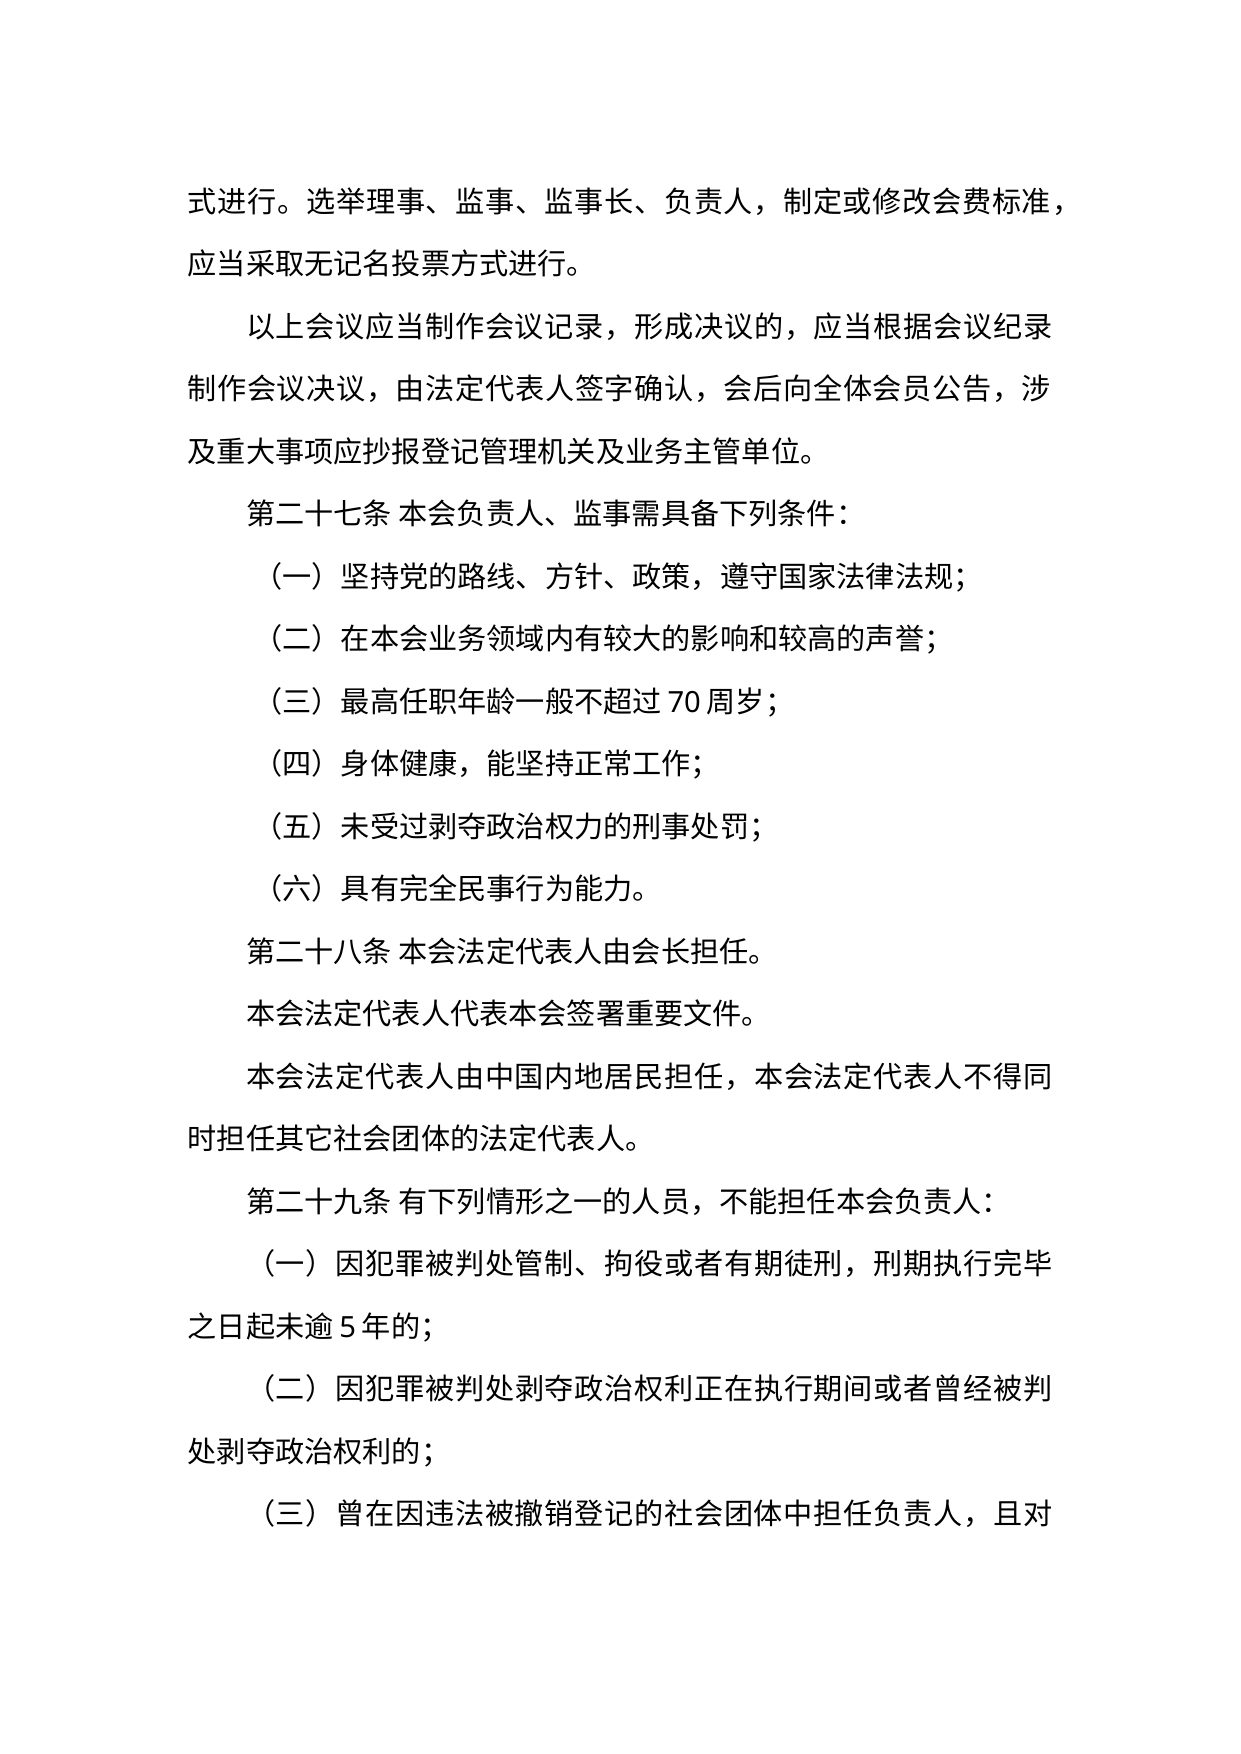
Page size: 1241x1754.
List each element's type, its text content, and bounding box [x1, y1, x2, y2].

text （三）最高任职年龄一般不超过70周岁； [187, 662, 1053, 724]
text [187, 1474, 1053, 1537]
text （四）身体健康，能坚持正常工作； [187, 724, 1053, 787]
text 第二十九条 有下列情形之一的人员，不能担任本会负责人： [187, 1162, 1053, 1224]
text 本会法定代表人代表本会签署重要文件。 [187, 974, 1053, 1037]
text （六）具有完全民事行为能力。 [187, 849, 1053, 912]
text （一）坚持党的路线、方针、政策，遵守国家法律法规； [253, 537, 1053, 599]
text （二）因犯罪被判处剥夺政治权利正在执行期间或者曾经被判处剥夺政治权利的； [187, 1349, 1053, 1474]
text 本会法定代表人由中国内地居民担任，本会法定代表人不得同时担任其它社会团体的法定代表人。 [187, 1037, 1053, 1162]
text 第二十七条 本会负责人、监事需具备下列条件： [187, 474, 1053, 537]
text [187, 162, 1053, 287]
text （一）因犯罪被判处管制、拘役或者有期徒刑，刑期执行完毕之日起未逾5年的； [187, 1224, 1053, 1349]
text 以上会议应当制作会议记录，形成决议的，应当根据会议纪录制作会议决议，由法定代表人签字确认，会后向全体会员公告，涉及重大事项应抄报登记管理机关及业务主管单位。 [187, 287, 1053, 474]
text 第二十八条 本会法定代表人由会长担任。 [187, 912, 1053, 974]
text （二）在本会业务领域内有较大的影响和较高的声誉； [253, 599, 1053, 662]
text （五）未受过剥夺政治权力的刑事处罚； [187, 787, 1053, 849]
